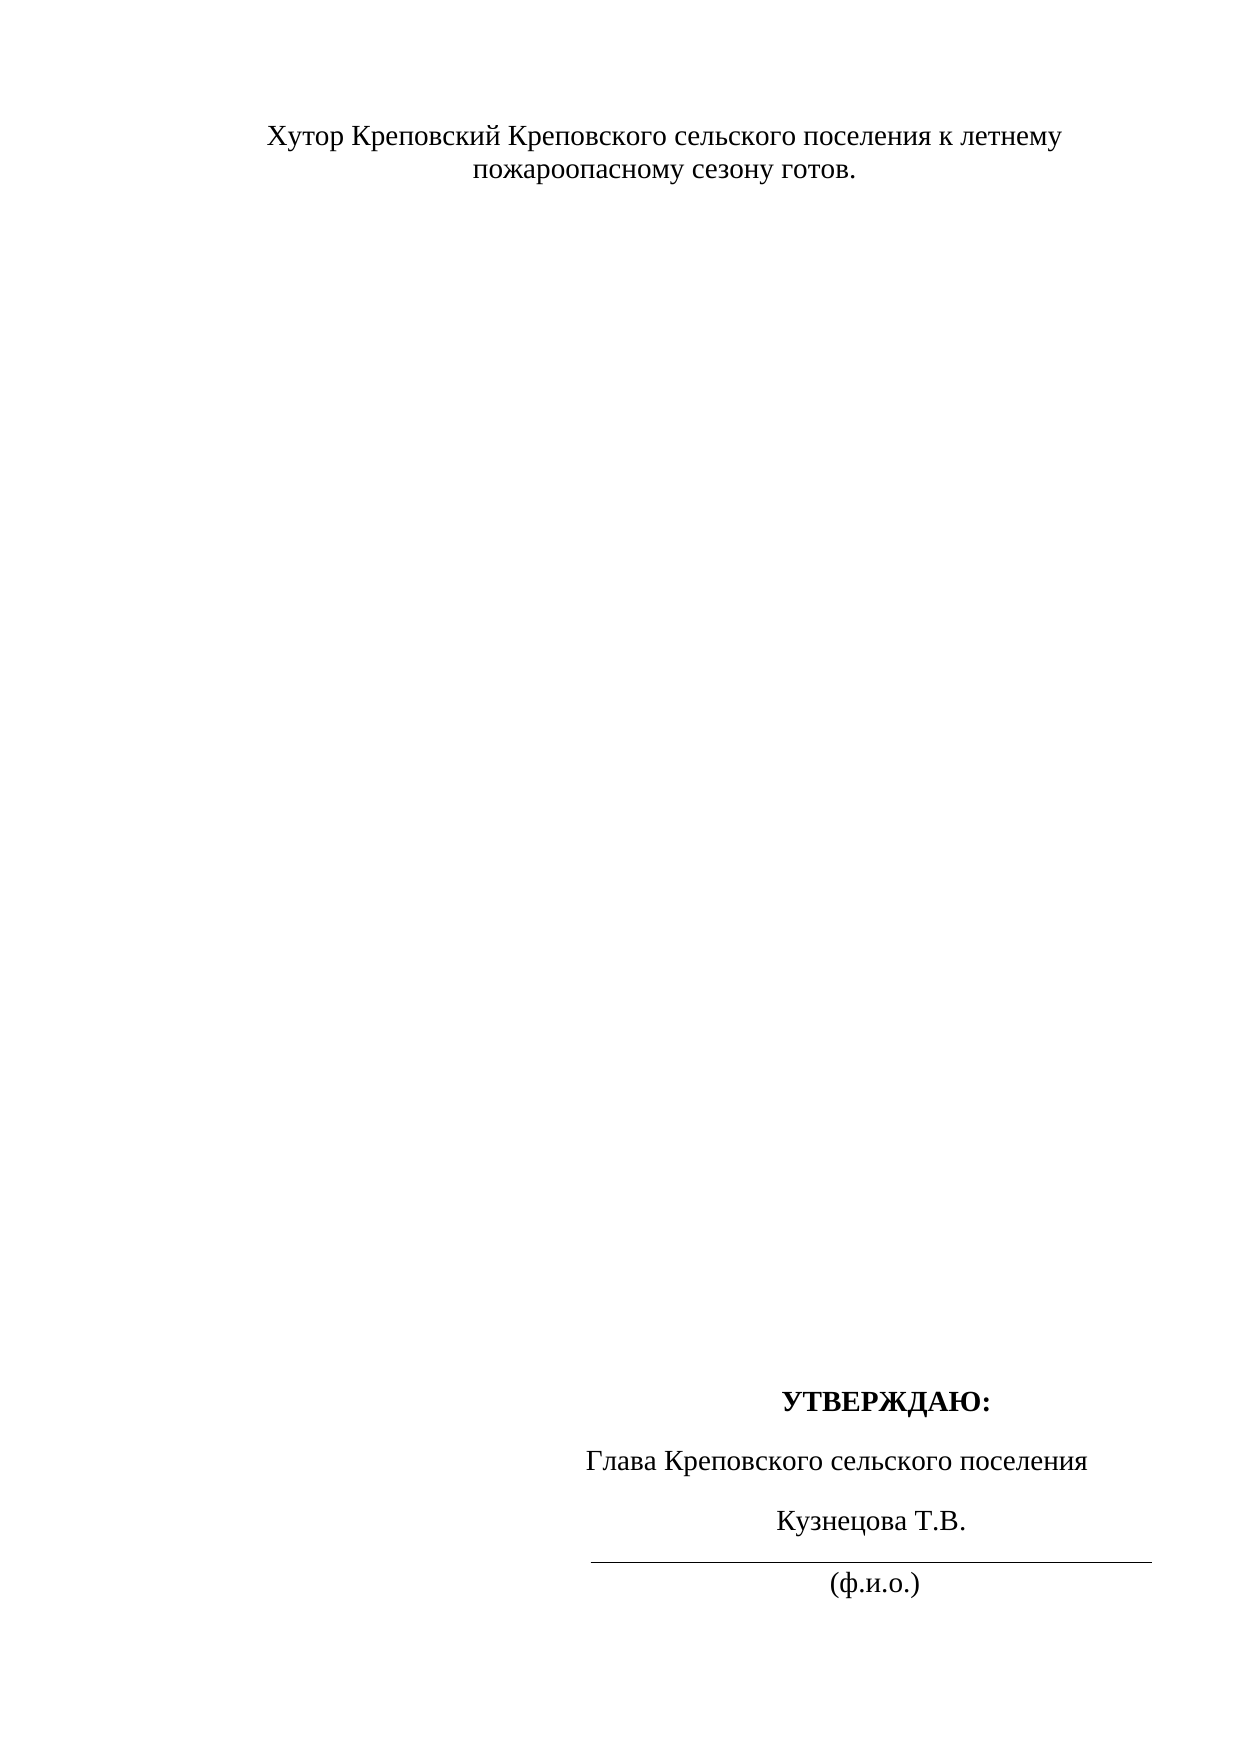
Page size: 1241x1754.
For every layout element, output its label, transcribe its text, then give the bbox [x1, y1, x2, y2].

text Кузнецова Т.В. [591, 1503, 1152, 1536]
text (ф.и.о.) [591, 1563, 1152, 1599]
text УТВЕРЖДАЮ: [620, 1384, 1152, 1418]
text Глава Креповского сельского поселения [177, 1443, 1152, 1477]
text Хутор Креповский Креповского сельского поселения к летнему пожароопасному сезону готов. [177, 118, 1152, 185]
